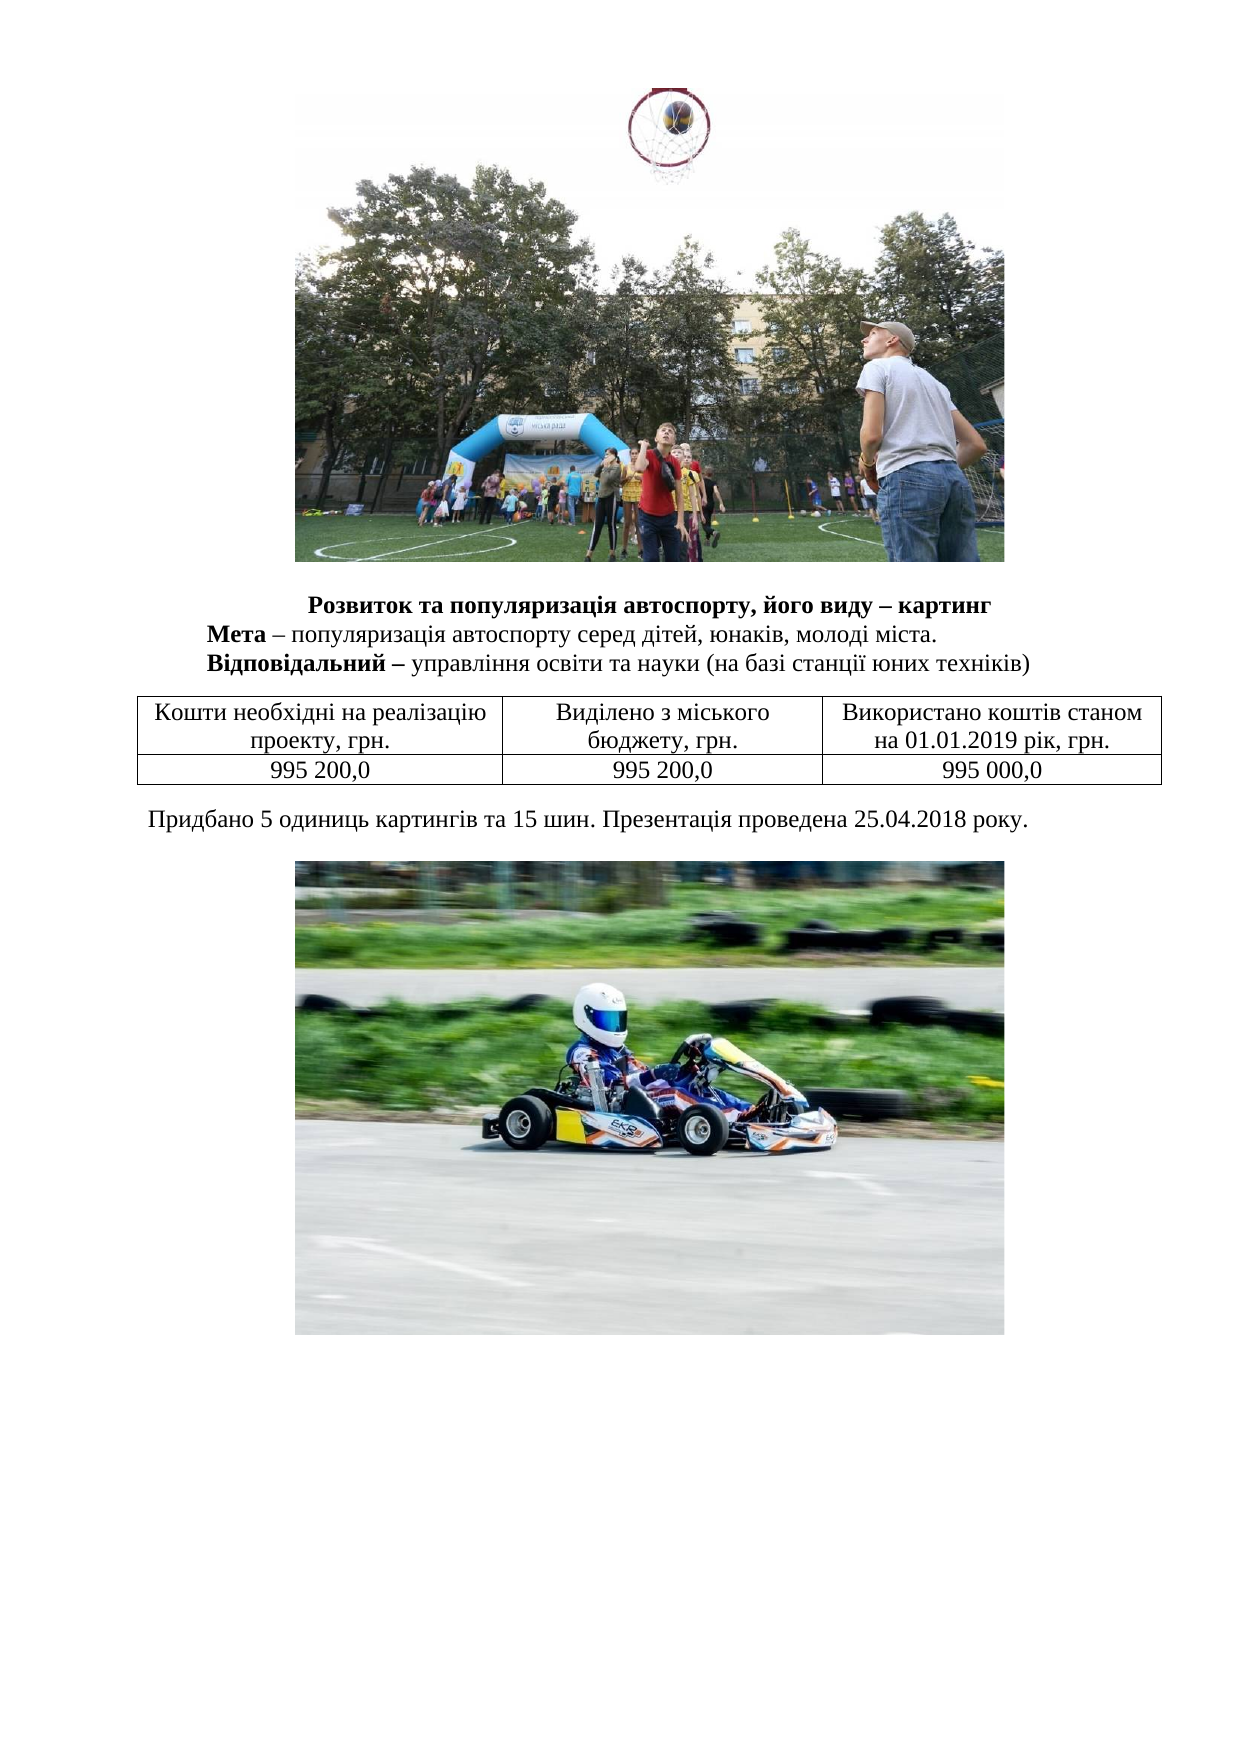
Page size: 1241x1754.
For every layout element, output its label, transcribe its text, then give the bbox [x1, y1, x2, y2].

picture [295, 861, 1005, 1335]
table_header Використано коштів станом на 01.01.2019 рік, грн. [823, 697, 1161, 754]
text Мета – популяризація автоспорту серед дітей, юнаків, молоді міста. [133, 619, 1152, 648]
table_cell 995 000,0 [823, 755, 1161, 784]
table_cell 995 200,0 [138, 755, 502, 784]
text Розвиток та популяризація автоспорту, його виду – картинг [148, 590, 1152, 619]
table_cell 995 200,0 [503, 755, 822, 784]
text Відповідальний – управління освіти та науки (на базі станції юних техніків) [148, 648, 1152, 676]
table_header Виділено з міського бюджету, грн. [503, 697, 822, 754]
table_header Кошти необхідні на реалізацію проекту, грн. [138, 697, 502, 754]
picture [295, 88, 1005, 562]
text Придбано 5 одиниць картингів та 15 шин. Презентація проведена 25.04.2018 року. [148, 804, 1152, 833]
